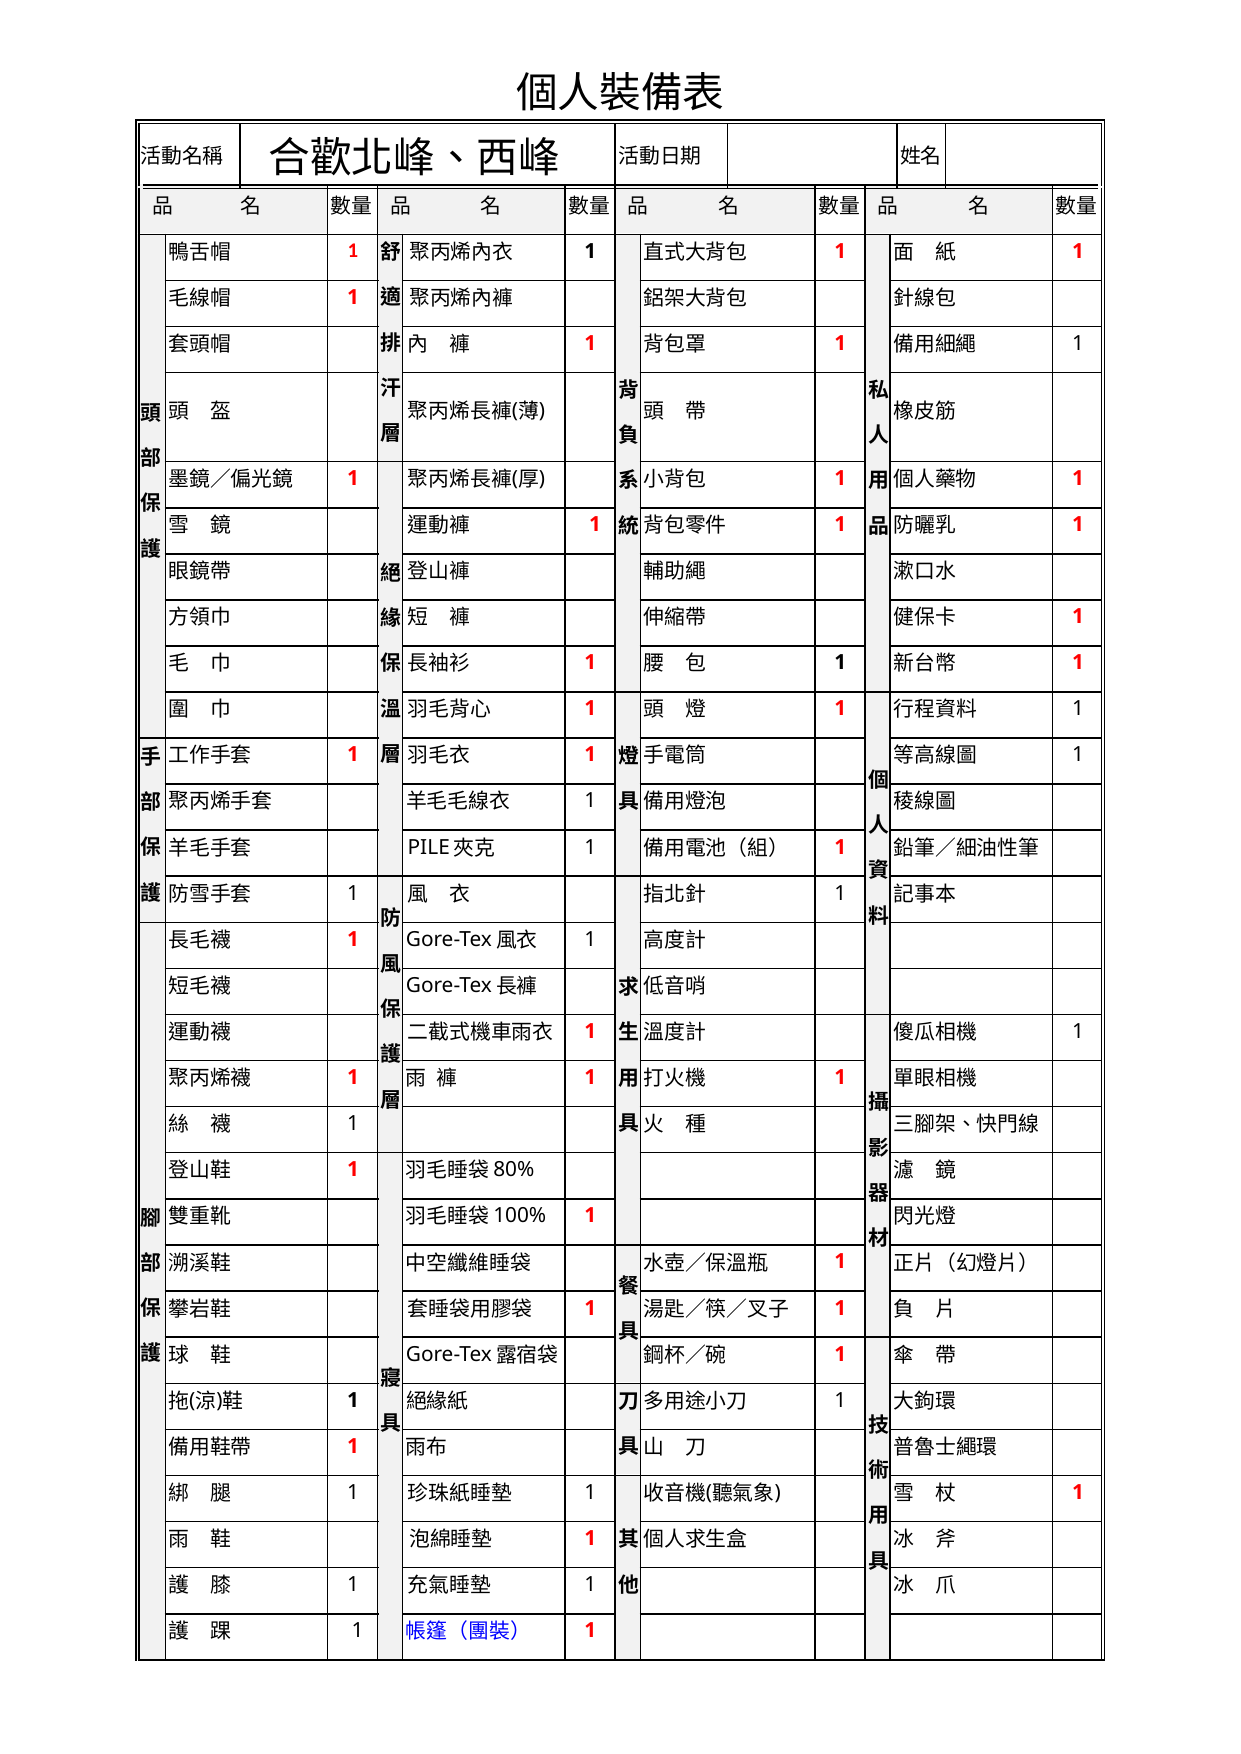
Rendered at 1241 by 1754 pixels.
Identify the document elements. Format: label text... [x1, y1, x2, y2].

table_cell 聚丙烯襪 [166, 1061, 327, 1106]
table_cell [1053, 1246, 1101, 1290]
table_cell 工作手套 [166, 739, 327, 783]
table_cell [816, 1476, 864, 1521]
table_cell 雙重靴 [166, 1200, 327, 1244]
table_cell [1053, 555, 1101, 599]
table_cell 套睡袋用膠袋 [403, 1292, 564, 1336]
table_cell [328, 1292, 377, 1336]
table_cell 羽毛衣 [403, 739, 564, 783]
table_cell 羊毛毛線衣 [403, 785, 564, 829]
table_cell [328, 969, 377, 1014]
table_cell 二截式機車雨衣 [403, 1015, 564, 1060]
table_cell 等高線圖 [891, 739, 1052, 783]
table_cell [1053, 1430, 1101, 1474]
table_cell 面 紙 [891, 235, 1052, 279]
table_cell 山 刀 [641, 1430, 814, 1474]
table_cell 1 [816, 1384, 864, 1428]
table_cell [816, 1107, 864, 1152]
table_cell 1 [816, 235, 864, 279]
table_cell [816, 739, 864, 783]
table_cell 傘 帶 [891, 1338, 1052, 1382]
table_cell Gore-Tex風衣 [403, 923, 564, 968]
table_cell 1 [328, 1476, 377, 1521]
table_cell [566, 1338, 614, 1382]
table_cell 1 [1053, 462, 1101, 507]
table_cell 1 [566, 647, 614, 691]
table_cell 1 [566, 831, 614, 875]
table_cell [816, 785, 864, 829]
table_cell [891, 923, 1052, 968]
table_cell 雨 鞋 [166, 1522, 327, 1567]
table_cell [1053, 1615, 1101, 1659]
table_cell 其 他 [616, 1476, 640, 1659]
table_cell [816, 1200, 864, 1244]
table_cell 頭 燈 [641, 693, 814, 737]
table_cell 聚丙烯內衣 [403, 235, 564, 279]
table_cell [328, 509, 377, 553]
table_cell [816, 1522, 864, 1567]
table_cell 伸縮帶 [641, 601, 814, 645]
table_cell 備用燈泡 [641, 785, 814, 829]
table_cell [328, 1522, 377, 1567]
table_cell 針線包 [891, 281, 1052, 326]
table_cell 1 [1053, 509, 1101, 553]
table_cell [566, 555, 614, 599]
table_cell 手電筒 [641, 739, 814, 783]
table_cell 綁 腿 [166, 1476, 327, 1521]
table_cell 珍珠紙睡墊 [403, 1476, 564, 1521]
table_cell 1 [566, 693, 614, 737]
table_cell [1053, 1292, 1101, 1336]
table_cell 短 褲 [403, 601, 564, 645]
table_cell 1 [816, 1292, 864, 1336]
table_cell [1053, 1522, 1101, 1567]
table_cell 直式大背包 [641, 235, 814, 279]
table_cell 燈 具 [616, 693, 640, 875]
table_cell 火 種 [641, 1107, 814, 1152]
table_cell 個人藥物 [891, 462, 1052, 507]
table_cell 聚丙烯長褲(薄) [403, 373, 564, 461]
table_cell PILE夾克 [403, 831, 564, 875]
table_cell [891, 1615, 1052, 1659]
table_cell [328, 555, 377, 599]
table_cell [328, 1246, 377, 1290]
table_cell [816, 923, 864, 968]
table_cell Gore-Tex長褲 [403, 969, 564, 1014]
table_cell 品 名 [866, 189, 1052, 233]
table_cell [816, 1153, 864, 1198]
table_cell 聚丙烯長褲(厚) [403, 462, 564, 507]
table_cell 羽毛睡袋80% [403, 1153, 564, 1198]
table_cell [1053, 1384, 1101, 1428]
table_cell 墨鏡／偏光鏡 [166, 462, 327, 507]
table_cell 個人求生盒 [641, 1522, 814, 1567]
table_cell [566, 969, 614, 1014]
table_cell 傻瓜相機 [891, 1015, 1052, 1060]
table_cell 1 [1053, 327, 1101, 372]
table_cell 1 [328, 1568, 377, 1613]
table_cell 數量 [1053, 184, 1103, 233]
table_cell 1 [566, 235, 614, 279]
table_cell 風 衣 [403, 877, 564, 921]
table_cell 鋼杯／碗 [641, 1338, 814, 1382]
table_cell 備用細繩 [891, 327, 1052, 372]
table_cell 1 [328, 235, 377, 279]
table_cell 1 [328, 462, 377, 507]
table_cell [566, 877, 614, 921]
table_cell 背 負 系 統 [616, 235, 640, 691]
table_cell [816, 555, 864, 599]
table_cell 數量 [816, 189, 864, 233]
table_cell 1 [328, 1107, 377, 1152]
table_header [946, 124, 1101, 184]
table_cell 運動襪 [166, 1015, 327, 1060]
table_cell 品 名 [137, 184, 327, 233]
table_cell 攀岩鞋 [166, 1292, 327, 1336]
table_header 合歡北峰、西峰 [241, 124, 614, 184]
table_cell 溫度計 [641, 1015, 814, 1060]
table_cell 1 [566, 1200, 614, 1244]
table_cell 羊毛手套 [166, 831, 327, 875]
table_cell [1053, 373, 1101, 461]
table_cell [816, 1568, 864, 1613]
table_cell 1 [566, 1522, 614, 1567]
table_cell [641, 1153, 814, 1198]
table_cell 1 [816, 509, 864, 553]
table_cell 指北針 [641, 877, 814, 921]
table_cell 防 風 保 護 層 [378, 877, 402, 1152]
table_header 活動日期 [616, 124, 727, 184]
table_cell 負 片 [891, 1292, 1052, 1336]
table_cell 1 [1053, 1476, 1101, 1521]
table_cell 絕 緣 保 溫 層 [378, 462, 402, 875]
table_cell 登山褲 [403, 555, 564, 599]
table_cell 中空纖維睡袋 [403, 1246, 564, 1290]
table_cell [328, 785, 377, 829]
table_cell 1 [816, 877, 864, 921]
table_cell [1053, 969, 1101, 1014]
table_cell [816, 281, 864, 326]
table_cell 背包罩 [641, 327, 814, 372]
table_cell 打火機 [641, 1061, 814, 1106]
table_header [728, 124, 896, 184]
table_cell [1053, 1200, 1101, 1244]
table_header 姓名 [898, 124, 945, 184]
table_cell 羽毛睡袋100% [403, 1200, 564, 1244]
table_cell [1053, 1338, 1101, 1382]
table_cell [328, 1338, 377, 1382]
table_cell [566, 1384, 614, 1428]
table_cell 聚丙烯內褲 [403, 281, 564, 326]
table_cell 冰 斧 [891, 1522, 1052, 1567]
table_cell 1 [566, 509, 614, 553]
table_cell 備用鞋帶 [166, 1430, 327, 1474]
table_cell 絕緣紙 [403, 1384, 564, 1428]
table_cell [403, 1107, 564, 1152]
table_cell 求 生 用 具 [616, 877, 640, 1244]
table_cell [328, 1015, 377, 1060]
table_cell 拖(涼)鞋 [166, 1384, 327, 1428]
table_cell 球 鞋 [166, 1338, 327, 1382]
table_cell 聚丙烯手套 [166, 785, 327, 829]
table_cell 三腳架、快門線 [891, 1107, 1052, 1152]
table_cell 1 [1053, 739, 1101, 783]
table_cell 1 [816, 462, 864, 507]
table_cell [816, 1015, 864, 1060]
table_cell [816, 969, 864, 1014]
table_cell 1 [566, 1292, 614, 1336]
table_cell 技術用具 [866, 1338, 889, 1659]
table_cell 閃光燈 [891, 1200, 1052, 1244]
table_cell 1 [816, 693, 864, 737]
table_cell 1 [328, 739, 377, 783]
table_cell 舒 適 排 汗 層 [378, 235, 402, 461]
table_cell 1 [566, 1568, 614, 1613]
table_cell 橡皮筋 [891, 373, 1052, 461]
table_cell [328, 373, 377, 461]
table_cell 1 [816, 1061, 864, 1106]
table_cell 防曬乳 [891, 509, 1052, 553]
table_cell 大鉤環 [891, 1384, 1052, 1428]
table_cell 1 [328, 1384, 377, 1428]
table_cell 頭 部 保 護 [140, 235, 165, 737]
table_cell [641, 1568, 814, 1613]
table_cell 濾 鏡 [891, 1153, 1052, 1198]
table_cell 雪 鏡 [166, 509, 327, 553]
table_cell [566, 281, 614, 326]
table_cell 雨 褲 [403, 1061, 564, 1106]
table_cell 1 [328, 923, 377, 968]
table_cell 收音機(聽氣象) [641, 1476, 814, 1521]
table_cell 防雪手套 [166, 877, 327, 921]
table_cell [1053, 1061, 1101, 1106]
table_cell 1 [328, 1615, 377, 1659]
table_cell 品 名 [378, 189, 564, 233]
table_cell 長毛襪 [166, 923, 327, 968]
table_cell 普魯士繩環 [891, 1430, 1052, 1474]
table_cell [566, 462, 614, 507]
table_cell [566, 1153, 614, 1198]
table_cell 1 [816, 831, 864, 875]
table_cell 背包零件 [641, 509, 814, 553]
table_cell 餐 具 [616, 1246, 640, 1382]
table_cell 登山鞋 [166, 1153, 327, 1198]
table_cell 鋁架大背包 [641, 281, 814, 326]
table_cell 帳篷（團裝） [403, 1615, 564, 1659]
table_cell 1 [566, 1015, 614, 1060]
table_cell 圍 巾 [166, 693, 327, 737]
table_cell 私人用品 [866, 235, 889, 691]
table_cell 毛 巾 [166, 647, 327, 691]
table_cell 1 [816, 1246, 864, 1290]
table_cell [1053, 281, 1101, 326]
table_cell 1 [816, 647, 864, 691]
table_cell 長袖衫 [403, 647, 564, 691]
table_cell 眼鏡帶 [166, 555, 327, 599]
table_cell 護 膝 [166, 1568, 327, 1613]
table_cell 鉛筆／細油性筆 [891, 831, 1052, 875]
table_cell 數量 [566, 189, 614, 233]
table_cell 絲 襪 [166, 1107, 327, 1152]
table_cell [641, 1200, 814, 1244]
table_cell 單眼相機 [891, 1061, 1052, 1106]
table_cell 1 [566, 785, 614, 829]
table_cell 羽毛背心 [403, 693, 564, 737]
table_cell [566, 373, 614, 461]
table_cell 頭 帶 [641, 373, 814, 461]
table_cell 腰 包 [641, 647, 814, 691]
table_cell 記事本 [891, 877, 1052, 921]
table_cell [1053, 1107, 1101, 1152]
table_cell 高度計 [641, 923, 814, 968]
table_cell [328, 327, 377, 372]
table_cell 刀 具 [616, 1384, 640, 1474]
table_cell 充氣睡墊 [403, 1568, 564, 1613]
table_cell 1 [1053, 647, 1101, 691]
table_cell 1 [328, 877, 377, 921]
table_cell [566, 1430, 614, 1474]
table_cell 溯溪鞋 [166, 1246, 327, 1290]
table_cell 1 [1053, 693, 1101, 737]
table_cell Gore-Tex露宿袋 [403, 1338, 564, 1382]
table_cell 備用電池（組） [641, 831, 814, 875]
table_cell [566, 1246, 614, 1290]
table_cell [816, 373, 864, 461]
table_cell 1 [566, 327, 614, 372]
table_cell 稜線圖 [891, 785, 1052, 829]
table_cell 1 [1053, 601, 1101, 645]
table_cell 1 [328, 1061, 377, 1106]
table_cell 1 [328, 1430, 377, 1474]
table_cell 腳 部 保 護 [140, 923, 165, 1659]
table_cell 多用途小刀 [641, 1384, 814, 1428]
table_cell [328, 693, 377, 737]
table_cell [1053, 1568, 1101, 1613]
table_cell 冰 爪 [891, 1568, 1052, 1613]
table_cell 1 [328, 1153, 377, 1198]
table_cell [816, 1615, 864, 1659]
table_cell [641, 1615, 814, 1659]
table_cell [816, 601, 864, 645]
table_cell [1053, 785, 1101, 829]
table_cell [1053, 1153, 1101, 1198]
table_cell 低音哨 [641, 969, 814, 1014]
table_cell 輔助繩 [641, 555, 814, 599]
table_cell 湯匙／筷／叉子 [641, 1292, 814, 1336]
table_cell 水壺／保溫瓶 [641, 1246, 814, 1290]
table_cell 個人資料 [866, 693, 889, 1014]
table_cell [328, 831, 377, 875]
table_cell 1 [566, 1061, 614, 1106]
table_cell 短毛襪 [166, 969, 327, 1014]
table_cell 1 [816, 1338, 864, 1382]
table_cell 雨布 [403, 1430, 564, 1474]
table_cell 小背包 [641, 462, 814, 507]
table_cell 1 [328, 281, 377, 326]
table_cell [328, 1200, 377, 1244]
table_cell 泡綿睡墊 [403, 1522, 564, 1567]
table_cell [816, 1430, 864, 1474]
table_cell 寢 具 [378, 1153, 402, 1659]
table_cell 1 [566, 923, 614, 968]
table_cell 行程資料 [891, 693, 1052, 737]
table_cell 內 褲 [403, 327, 564, 372]
table_cell 方領巾 [166, 601, 327, 645]
table_cell 健保卡 [891, 601, 1052, 645]
table_cell [1053, 877, 1101, 921]
table_cell 運動褲 [403, 509, 564, 553]
table_cell 雪 杖 [891, 1476, 1052, 1521]
text 個人裝備表 [118, 59, 1122, 119]
table_cell [328, 647, 377, 691]
table_cell 新台幣 [891, 647, 1052, 691]
table_cell 1 [1053, 235, 1101, 279]
table_cell 鴨舌帽 [166, 235, 327, 279]
table_cell 漱口水 [891, 555, 1052, 599]
table_cell 護 踝 [166, 1615, 327, 1659]
table_cell [891, 969, 1052, 1014]
table_cell [566, 1107, 614, 1152]
table_cell [566, 601, 614, 645]
table_cell 手 部 保 護 [140, 739, 165, 921]
table_cell 頭 盔 [166, 373, 327, 461]
table_cell 毛線帽 [166, 281, 327, 326]
table_cell 1 [566, 739, 614, 783]
table_cell 1 [1053, 1015, 1101, 1060]
table_cell [328, 601, 377, 645]
table_cell 1 [566, 1615, 614, 1659]
table_header 活動名稱 [140, 124, 239, 184]
table_cell 品 名 [616, 189, 814, 233]
table_cell [1053, 923, 1101, 968]
table_cell 1 [816, 327, 864, 372]
table_cell [1053, 831, 1101, 875]
table_cell 套頭帽 [166, 327, 327, 372]
table_cell 攝影器材 [866, 1015, 889, 1336]
table_cell 正片（幻燈片） [891, 1246, 1052, 1290]
table_cell 1 [566, 1476, 614, 1521]
table_cell 數量 [328, 189, 377, 233]
